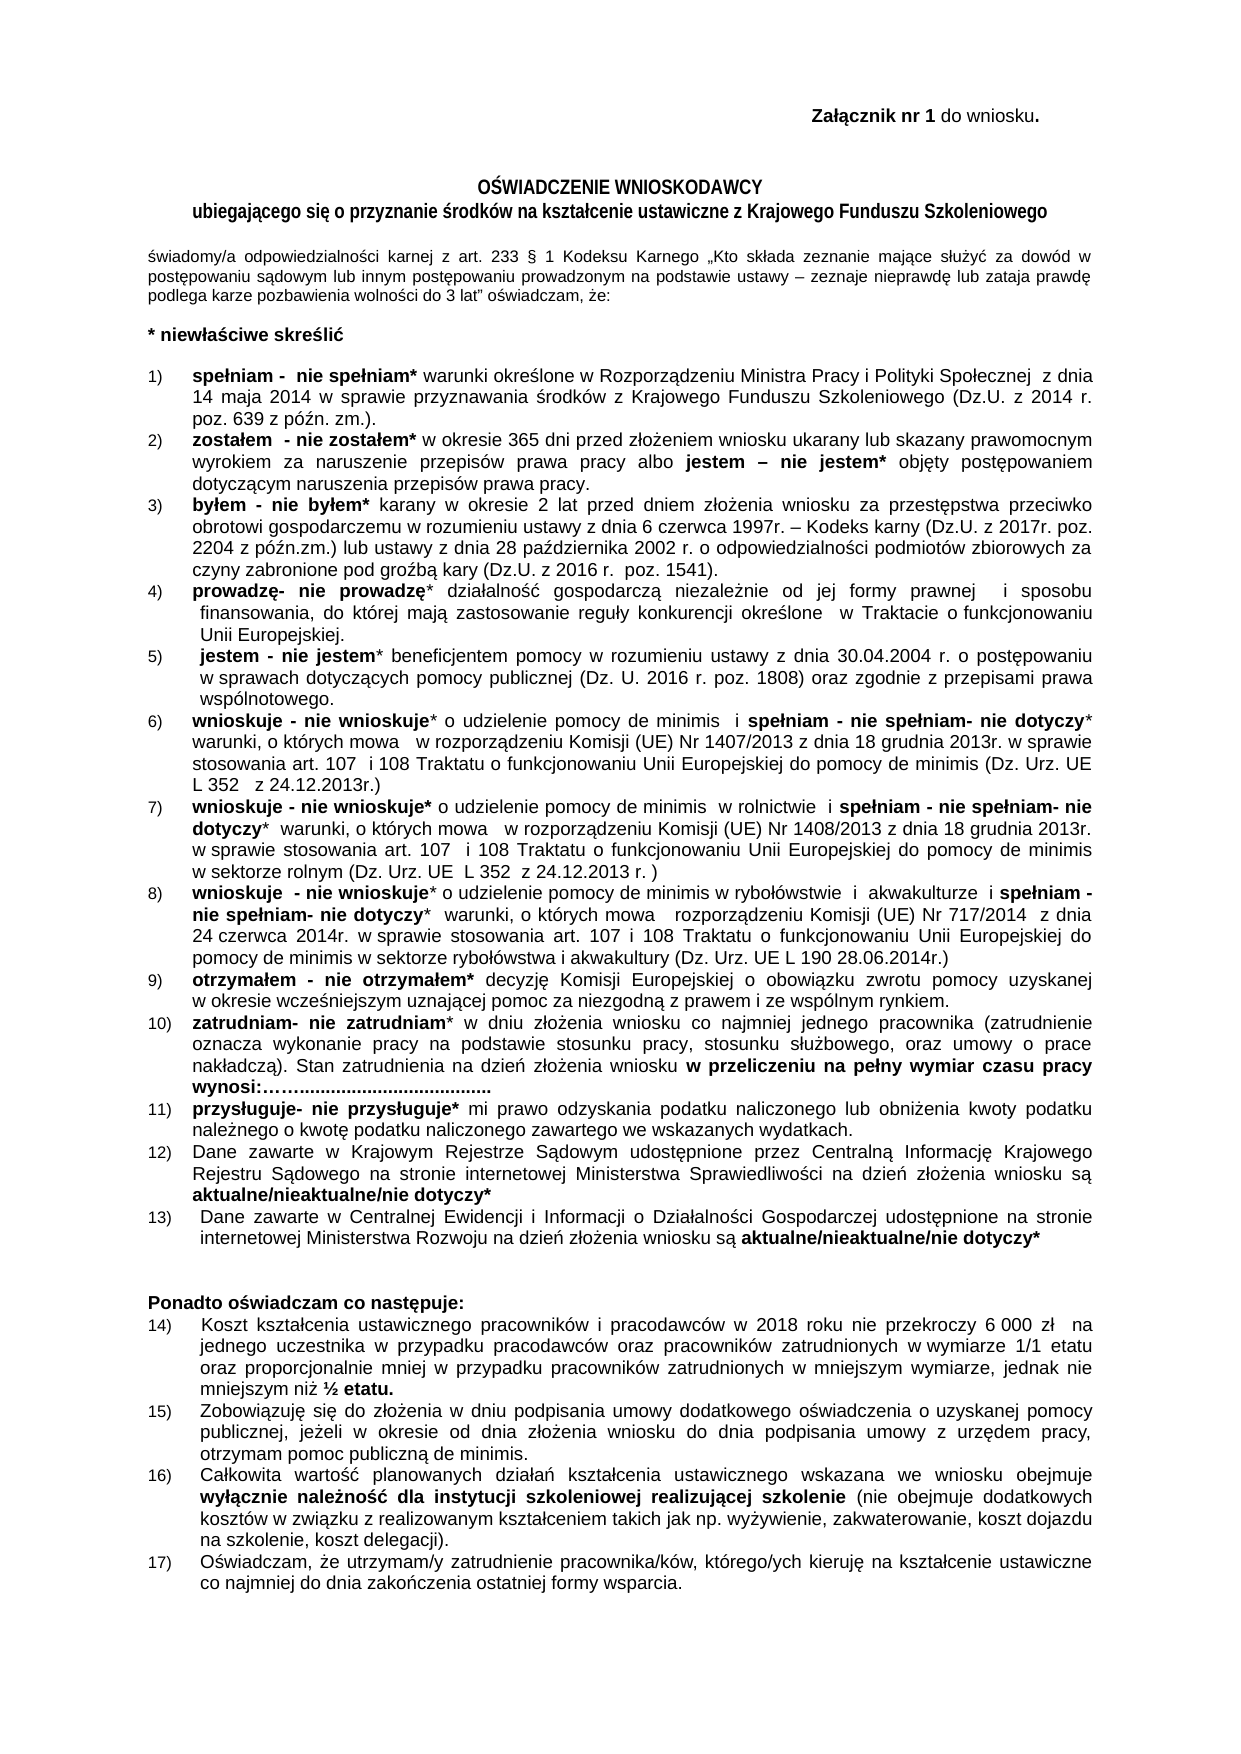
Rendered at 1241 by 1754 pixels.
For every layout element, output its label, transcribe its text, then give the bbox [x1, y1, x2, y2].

list Dane zawarte w Krajowym Rejestrze Sądowym udostępnione przez Centralną Informację Krajowego Rejestru Sądowego na stronie internetowej Ministerstwa Sprawiedliwości na dzień złożenia wniosku są aktualne/nieaktualne/nie dotyczy* [148, 1141, 1093, 1206]
text Ponadto oświadczam co następuje: [148, 1292, 1093, 1313]
list otrzymałem - nie otrzymałem* decyzję Komisji Europejskiej o obowiązku zwrotu pomocy uzyskanej w okresie wcześniejszym uznającej pomoc za niezgodną z prawem i ze wspólnym rynkiem. [148, 968, 1093, 1011]
text * niewłaściwe skreślić [148, 324, 1093, 345]
list Całkowita wartość planowanych działań kształcenia ustawicznego wskazana we wniosku obejmuje wyłącznie należność dla instytucji szkoleniowej realizującej szkolenie (nie obejmuje dodatkowych kosztów w związku z realizowanym kształceniem takich jak np. wyżywienie, zakwaterowanie, koszt dojazdu na szkolenie, koszt delegacji). [148, 1464, 1093, 1551]
list wnioskuje - nie wnioskuje* o udzielenie pomocy de minimis w rolnictwie i spełniam - nie spełniam- nie dotyczy* warunki, o których mowa w rozporządzeniu Komisji (UE) Nr 1408/2013 z dnia 18 grudnia 2013r. w sprawie stosowania art. 107 i 108 Traktatu o funkcjonowaniu Unii Europejskiej do pomocy de minimis w sektorze rolnym (Dz. Urz. UE L 352 z 24.12.2013 r. ) [148, 796, 1093, 882]
list Oświadczam, że utrzymam/y zatrudnienie pracownika/ków, którego/ych kieruję na kształcenie ustawiczne co najmniej do dnia zakończenia ostatniej formy wsparcia. [148, 1551, 1093, 1594]
list Zobowiązuję się do złożenia w dniu podpisania umowy dodatkowego oświadczenia o uzyskanej pomocy publicznej, jeżeli w okresie od dnia złożenia wniosku do dnia podpisania umowy z urzędem pracy, otrzymam pomoc publiczną de minimis. [148, 1399, 1093, 1464]
list byłem - nie byłem* karany w okresie 2 lat przed dniem złożenia wniosku za przestępstwa przeciwko obrotowi gospodarczemu w rozumieniu ustawy z dnia 6 czerwca 1997r. – Kodeks karny (Dz.U. z 2017r. poz. 2204 z późn.zm.) lub ustawy z dnia 28 października 2002 r. o odpowiedzialności podmiotów zbiorowych za czyny zabronione pod groźbą kary (Dz.U. z 2016 r. poz. 1541). [148, 494, 1093, 580]
text świadomy/a odpowiedzialności karnej z art. 233 § 1 Kodeksu Karnego „Kto składa zeznanie mające służyć za dowód w postępowaniu sądowym lub innym postępowaniu prowadzonym na podstawie ustawy – zeznaje nieprawdę lub zataja prawdę podlega karze pozbawienia wolności do 3 lat” oświadczam, że: [148, 247, 1093, 305]
list zatrudniam- nie zatrudniam* w dniu złożenia wniosku co najmniej jednego pracownika (zatrudnienie oznacza wykonanie pracy na podstawie stosunku pracy, stosunku służbowego, oraz umowy o prace nakładczą). Stan zatrudnienia na dzień złożenia wniosku w przeliczeniu na pełny wymiar czasu pracy wynosi:……..................................... [148, 1011, 1093, 1098]
list wnioskuje - nie wnioskuje* o udzielenie pomocy de minimis i spełniam - nie spełniam- nie dotyczy* warunki, o których mowa w rozporządzeniu Komisji (UE) Nr 1407/2013 z dnia 18 grudnia 2013r. w sprawie stosowania art. 107 i 108 Traktatu o funkcjonowaniu Unii Europejskiej do pomocy de minimis (Dz. Urz. UE L 352 z 24.12.2013r.) [148, 709, 1093, 796]
text ubiegającego się o przyznanie środków na kształcenie ustawiczne z Krajowego Funduszu Szkoleniowego [148, 199, 1093, 223]
list wnioskuje - nie wnioskuje* o udzielenie pomocy de minimis w rybołówstwie i akwakulturze i spełniam - nie spełniam- nie dotyczy* warunki, o których mowa rozporządzeniu Komisji (UE) Nr 717/2014 z dnia 24 czerwca 2014r. w sprawie stosowania art. 107 i 108 Traktatu o funkcjonowaniu Unii Europejskiej do pomocy de minimis w sektorze rybołówstwa i akwakultury (Dz. Urz. UE L 190 28.06.2014r.) [148, 882, 1093, 968]
list zostałem - nie zostałem* w okresie 365 dni przed złożeniem wniosku ukarany lub skazany prawomocnym wyrokiem za naruszenie przepisów prawa pracy albo jestem – nie jestem* objęty postępowaniem dotyczącym naruszenia przepisów prawa pracy. [148, 429, 1093, 494]
list przysługuje- nie przysługuje* mi prawo odzyskania podatku naliczonego lub obniżenia kwoty podatku należnego o kwotę podatku naliczonego zawartego we wskazanych wydatkach. [148, 1098, 1093, 1141]
list Koszt kształcenia ustawicznego pracowników i pracodawców w 2018 roku nie przekroczy 6 000 zł na jednego uczestnika w przypadku pracodawców oraz pracowników zatrudnionych w wymiarze 1/1 etatu oraz proporcjonalnie mniej w przypadku pracowników zatrudnionych w mniejszym wymiarze, jednak nie mniejszym niż ½ etatu. [148, 1313, 1093, 1399]
text Załącznik nr 1 do wniosku. [811, 103, 1093, 127]
text OŚWIADCZENIE WNIOSKODAWCY [148, 175, 1093, 199]
list spełniam - nie spełniam* warunki określone w Rozporządzeniu Ministra Pracy i Polityki Społecznej z dnia 14 maja 2014 w sprawie przyznawania środków z Krajowego Funduszu Szkoleniowego (Dz.U. z 2014 r. poz. 639 z późn. zm.). [148, 364, 1093, 429]
list prowadzę- nie prowadzę* działalność gospodarczą niezależnie od jej formy prawnej i sposobu finansowania, do której mają zastosowanie reguły konkurencji określone w Traktacie o funkcjonowaniu Unii Europejskiej. [148, 580, 1093, 645]
list jestem - nie jestem* beneficjentem pomocy w rozumieniu ustawy z dnia 30.04.2004 r. o postępowaniu w sprawach dotyczących pomocy publicznej (Dz. U. 2016 r. poz. 1808) oraz zgodnie z przepisami prawa wspólnotowego. [148, 645, 1093, 709]
list Dane zawarte w Centralnej Ewidencji i Informacji o Działalności Gospodarczej udostępnione na stronie internetowej Ministerstwa Rozwoju na dzień złożenia wniosku są aktualne/nieaktualne/nie dotyczy* [148, 1206, 1093, 1249]
